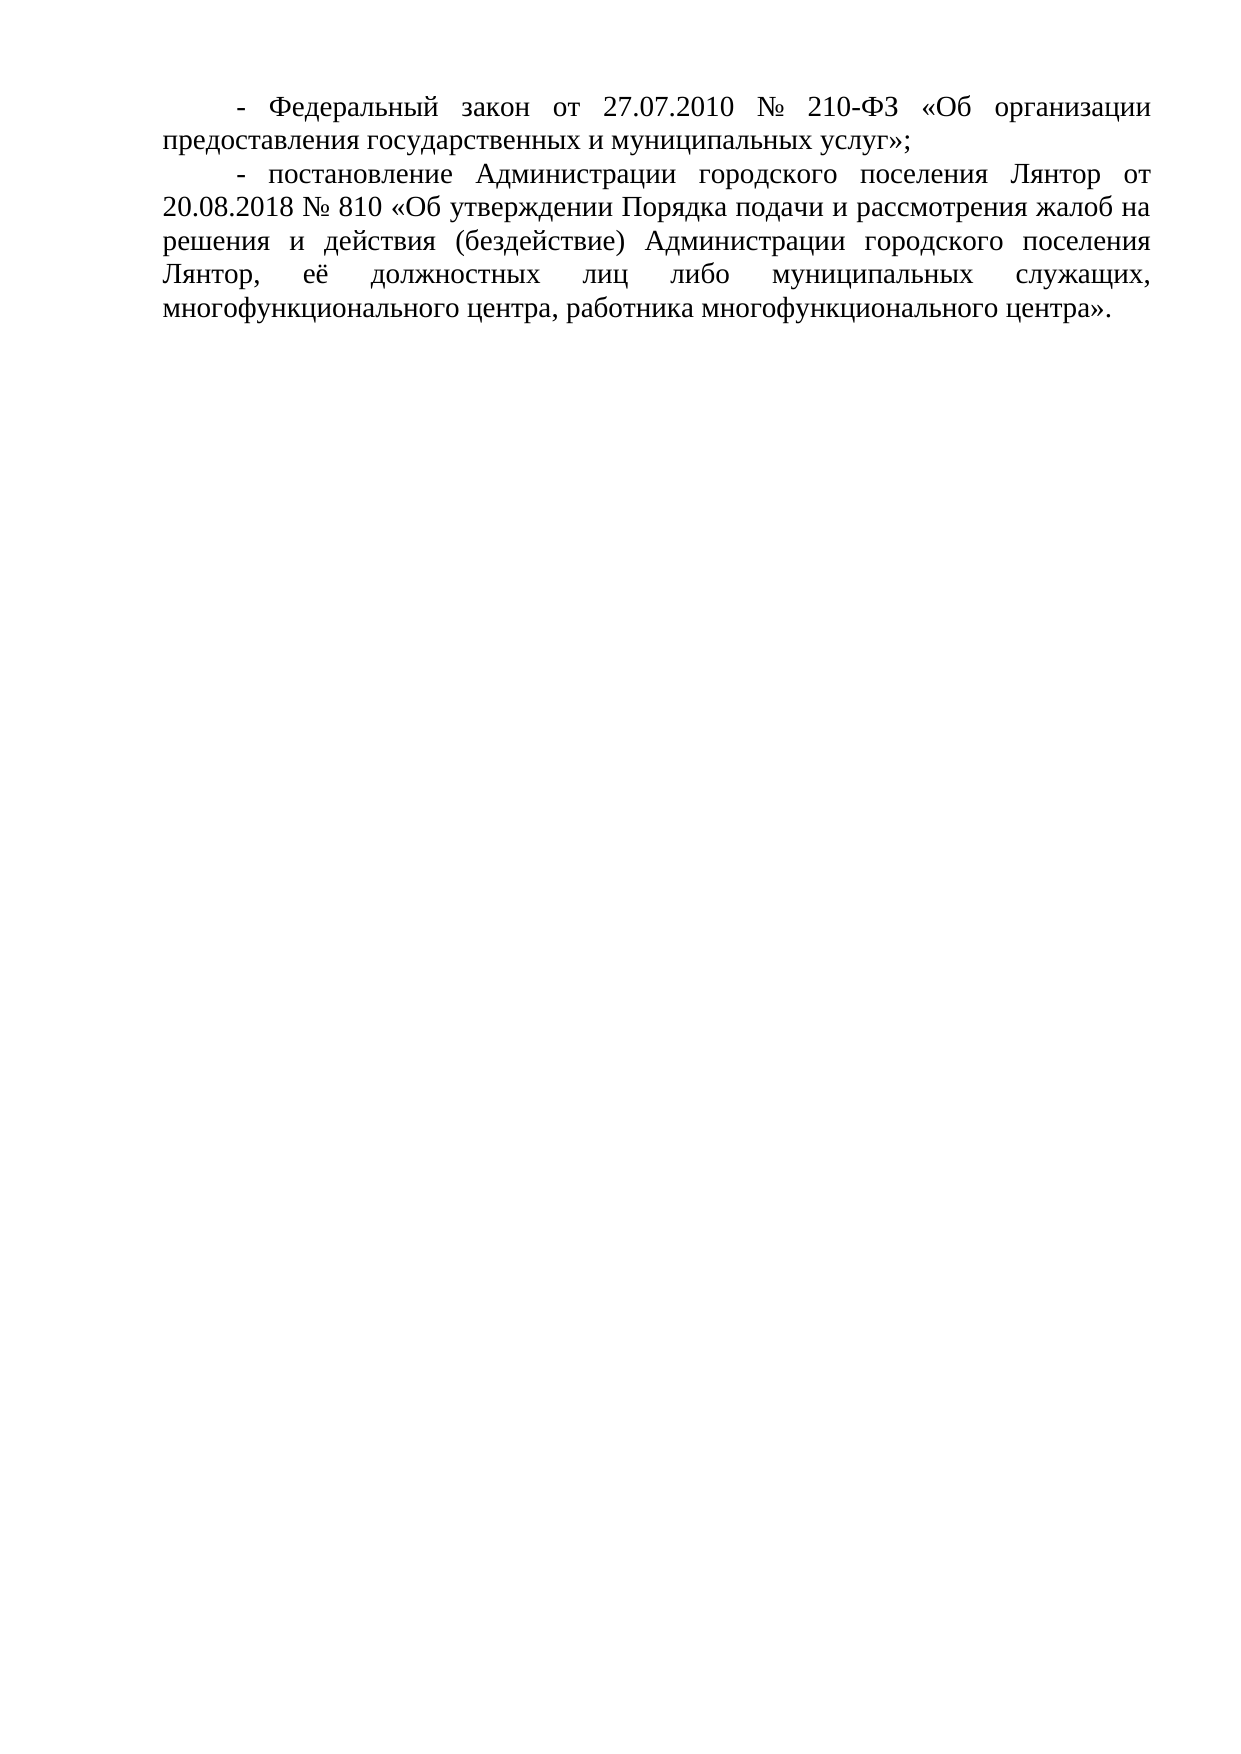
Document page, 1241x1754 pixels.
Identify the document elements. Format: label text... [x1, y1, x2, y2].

text - Федеральный закон от 27.07.2010 № 210-ФЗ «Об организации предоставления государственных и муниципальных услуг»; [162, 89, 1152, 156]
text - постановление Администрации городского поселения Лянтор от 20.08.2018 № 810 «Об утверждении Порядка подачи и рассмотрения жалоб на решения и действия (бездействие) Администрации городского поселения Лянтор, её должностных лиц либо муниципальных служащих, многофункционального центра, работника многофункционального центра». [162, 156, 1152, 323]
